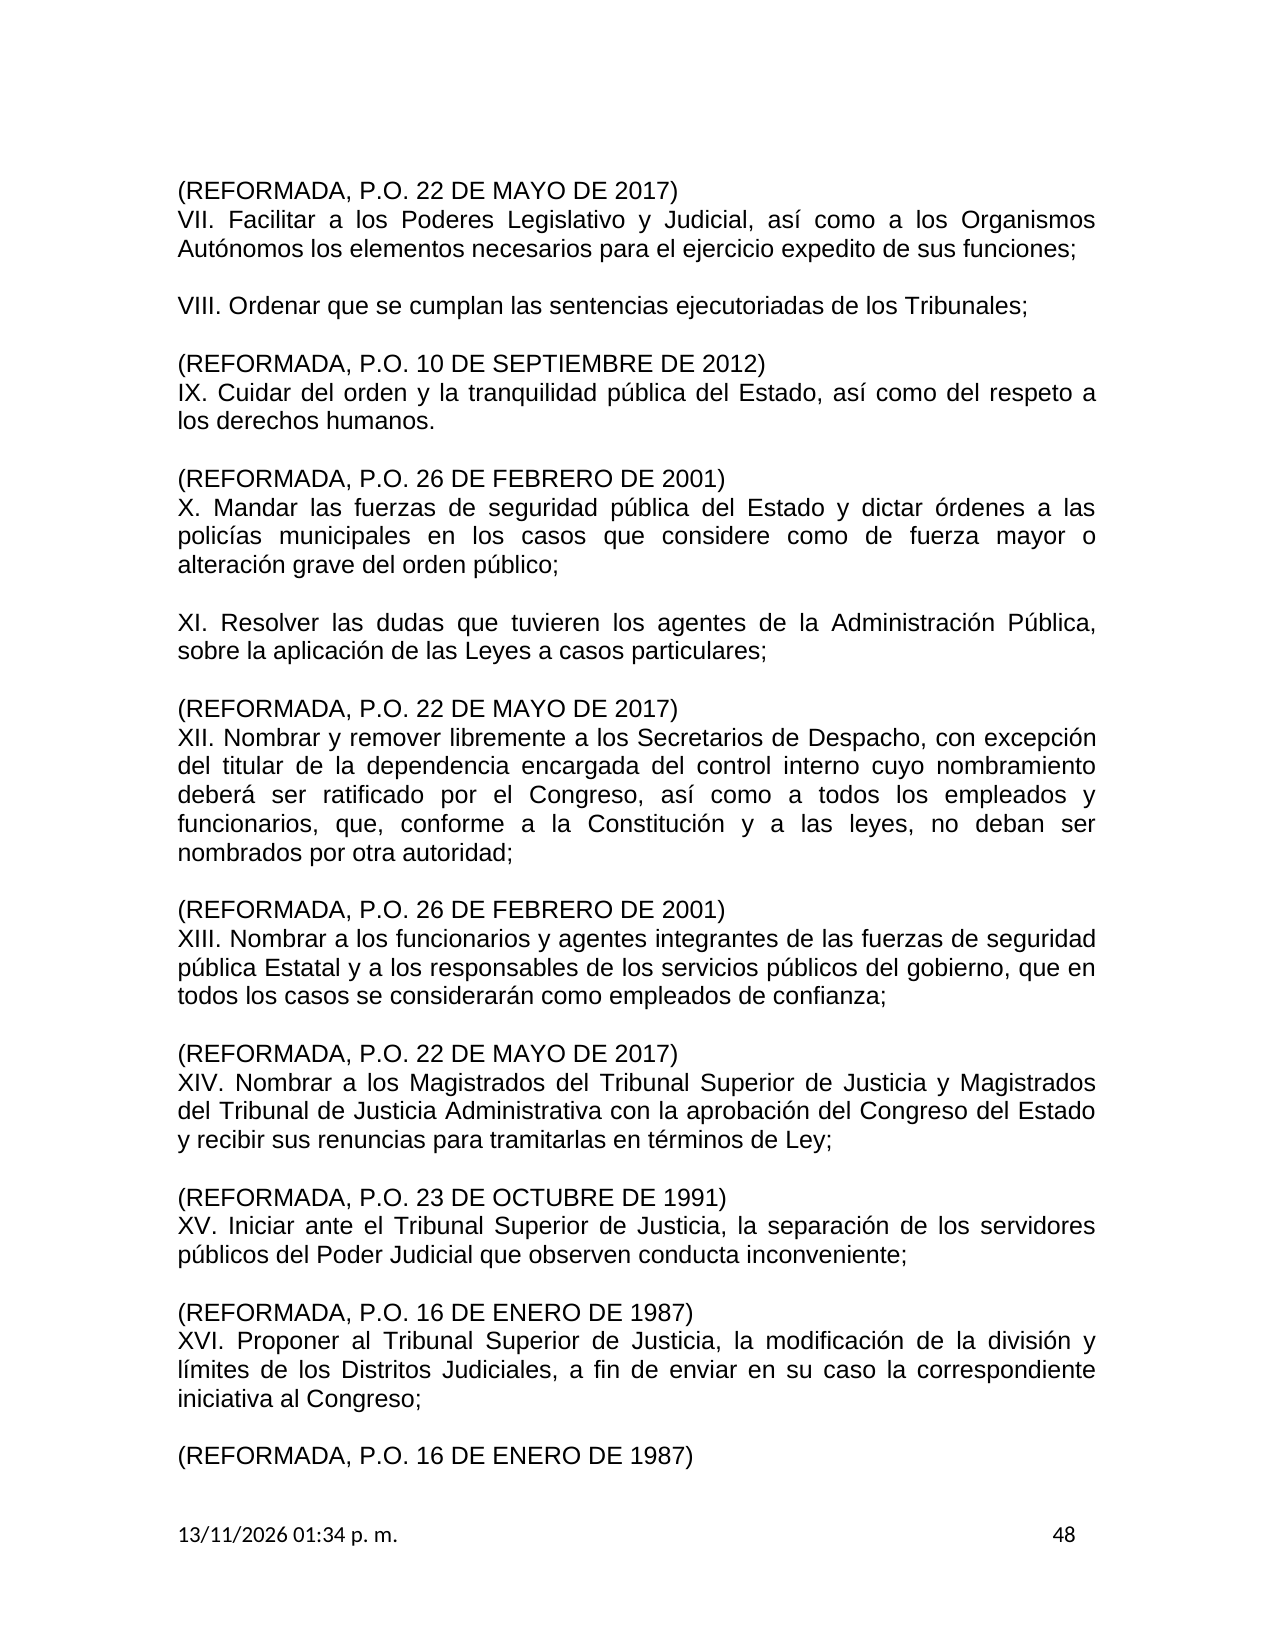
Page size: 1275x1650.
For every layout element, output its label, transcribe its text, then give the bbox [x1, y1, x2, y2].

text (REFORMADA, P.O. 22 DE MAYO DE 2017) [177, 694, 1098, 723]
text VII. Facilitar a los Poderes Legislativo y Judicial, así como a los Organismos Autónomos los elementos necesarios para el ejercicio expedito de sus funciones; [177, 205, 1098, 263]
text (REFORMADA, P.O. 26 DE FEBRERO DE 2001) [177, 464, 1098, 493]
text XII. Nombrar y remover libremente a los Secretarios de Despacho, con excepción del titular de la dependencia encargada del control interno cuyo nombramiento deberá ser ratificado por el Congreso, así como a todos los empleados y funcionarios, que, conforme a la Constitución y a las leyes, no deban ser nombrados por otra autoridad; [177, 723, 1098, 866]
text (REFORMADA, P.O. 23 DE OCTUBRE DE 1991) [177, 1183, 1098, 1211]
text X. Mandar las fuerzas de seguridad pública del Estado y dictar órdenes a las policías municipales en los casos que considere como de fuerza mayor o alteración grave del orden público; [177, 493, 1098, 579]
text (REFORMADA, P.O. 16 DE ENERO DE 1987) [177, 1298, 1098, 1326]
text IX. Cuidar del orden y la tranquilidad pública del Estado, así como del respeto a los derechos humanos. [177, 378, 1098, 435]
text XI. Resolver las dudas que tuvieren los agentes de la Administración Pública, sobre la aplicación de las Leyes a casos particulares; [177, 608, 1098, 665]
text XIV. Nombrar a los Magistrados del Tribunal Superior de Justicia y Magistrados del Tribunal de Justicia Administrativa con la aprobación del Congreso del Estado y recibir sus renuncias para tramitarlas en términos de Ley; [177, 1068, 1098, 1154]
text XV. Iniciar ante el Tribunal Superior de Justicia, la separación de los servidores públicos del Poder Judicial que observen conducta inconveniente; [177, 1211, 1098, 1269]
text (REFORMADA, P.O. 10 DE SEPTIEMBRE DE 2012) [177, 349, 1098, 378]
text (REFORMADA, P.O. 16 DE ENERO DE 1987) [177, 1441, 1098, 1470]
text (REFORMADA, P.O. 22 DE MAYO DE 2017) [177, 1039, 1098, 1068]
text (REFORMADA, P.O. 26 DE FEBRERO DE 2001) [177, 895, 1098, 924]
text VIII. Ordenar que se cumplan las sentencias ejecutoriadas de los Tribunales; [177, 291, 1098, 320]
text XIII. Nombrar a los funcionarios y agentes integrantes de las fuerzas de seguridad pública Estatal y a los responsables de los servicios públicos del gobierno, que en todos los casos se considerarán como empleados de confianza; [177, 924, 1098, 1010]
text (REFORMADA, P.O. 22 DE MAYO DE 2017) [177, 176, 1098, 205]
text XVI. Proponer al Tribunal Superior de Justicia, la modificación de la división y límites de los Distritos Judiciales, a fin de enviar en su caso la correspondiente iniciativa al Congreso; [177, 1326, 1098, 1413]
